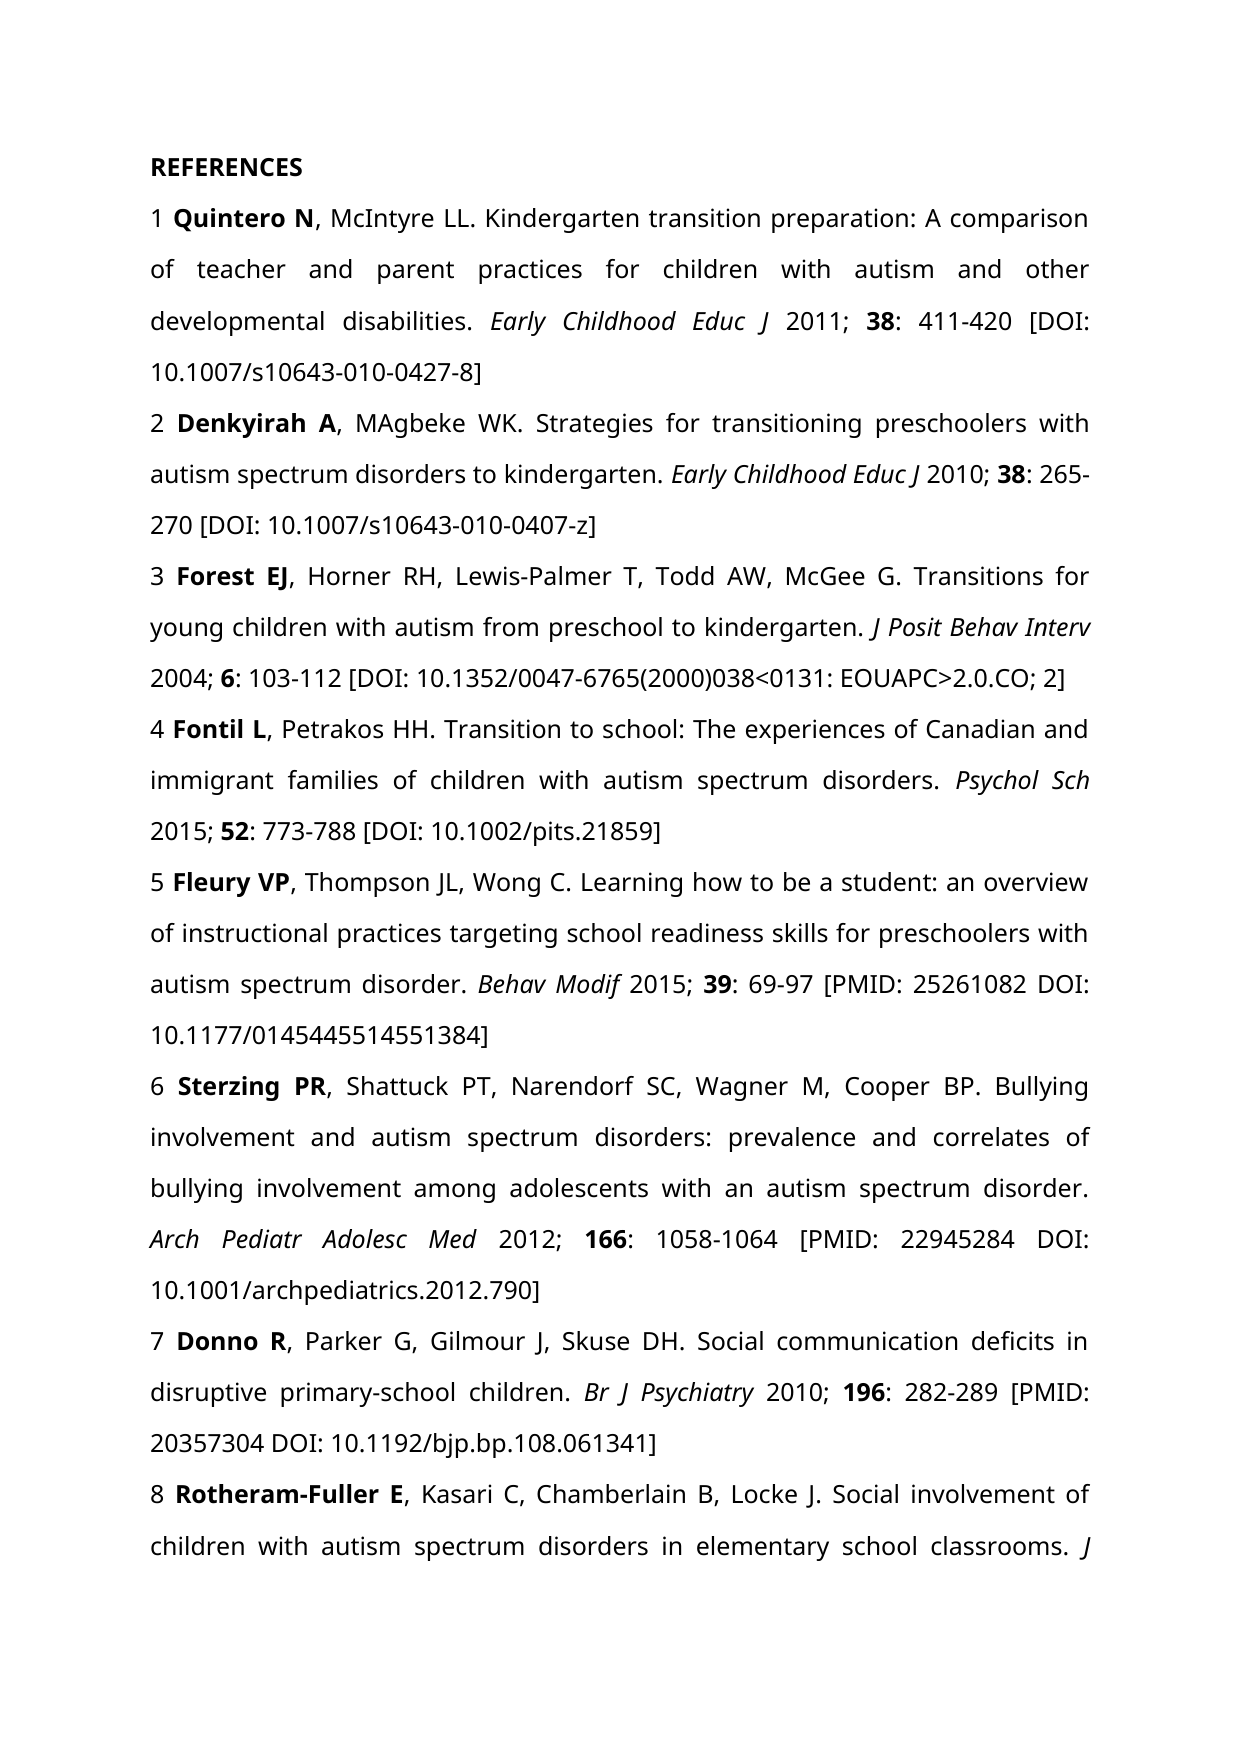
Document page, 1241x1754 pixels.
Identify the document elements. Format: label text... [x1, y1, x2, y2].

text 7 Donno R, Parker G, Gilmour J, Skuse DH. Social communication deficits in disruptive primary-school children. Br J Psychiatry 2010; 196: 282-289 [PMID: 20357304 DOI: 10.1192/bjp.bp.108.061341] [150, 1324, 1090, 1460]
text 4 Fontil L, Petrakos HH. Transition to school: The experiences of Canadian and immigrant families of children with autism spectrum disorders. Psychol Sch 2015; 52: 773-788 [DOI: 10.1002/pits.21859] [150, 711, 1090, 848]
text REFERENCES [150, 150, 1090, 184]
text 5 Fleury VP, Thompson JL, Wong C. Learning how to be a student: an overview of instructional practices targeting school readiness skills for preschoolers with autism spectrum disorder. Behav Modif 2015; 39: 69-97 [PMID: 25261082 DOI: 10.1177/0145445514551384] [150, 864, 1090, 1052]
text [150, 1477, 1090, 1562]
text 6 Sterzing PR, Shattuck PT, Narendorf SC, Wagner M, Cooper BP. Bullying involvement and autism spectrum disorders: prevalence and correlates of bullying involvement among adolescents with an autism spectrum disorder. Arch Pediatr Adolesc Med 2012; 166: 1058-1064 [PMID: 22945284 DOI: 10.1001/archpediatrics.2012.790] [150, 1069, 1090, 1307]
text 3 Forest EJ, Horner RH, Lewis-Palmer T, Todd AW, McGee G. Transitions for young children with autism from preschool to kindergarten. J Posit Behav Interv 2004; 6: 103-112 [DOI: 10.1352/0047-6765(2000)038<0131: EOUAPC>2.0.CO; 2] [150, 558, 1090, 694]
text 2 Denkyirah A, MAgbeke WK. Strategies for transitioning preschoolers with autism spectrum disorders to kindergarten. Early Childhood Educ J 2010; 38: 265-270 [DOI: 10.1007/s10643-010-0407-z] [150, 405, 1090, 541]
text 1 Quintero N, McIntyre LL. Kindergarten transition preparation: A comparison of teacher and parent practices for children with autism and other developmental disabilities. Early Childhood Educ J 2011; 38: 411-420 [DOI: 10.1007/s10643-010-0427-8] [150, 201, 1090, 388]
